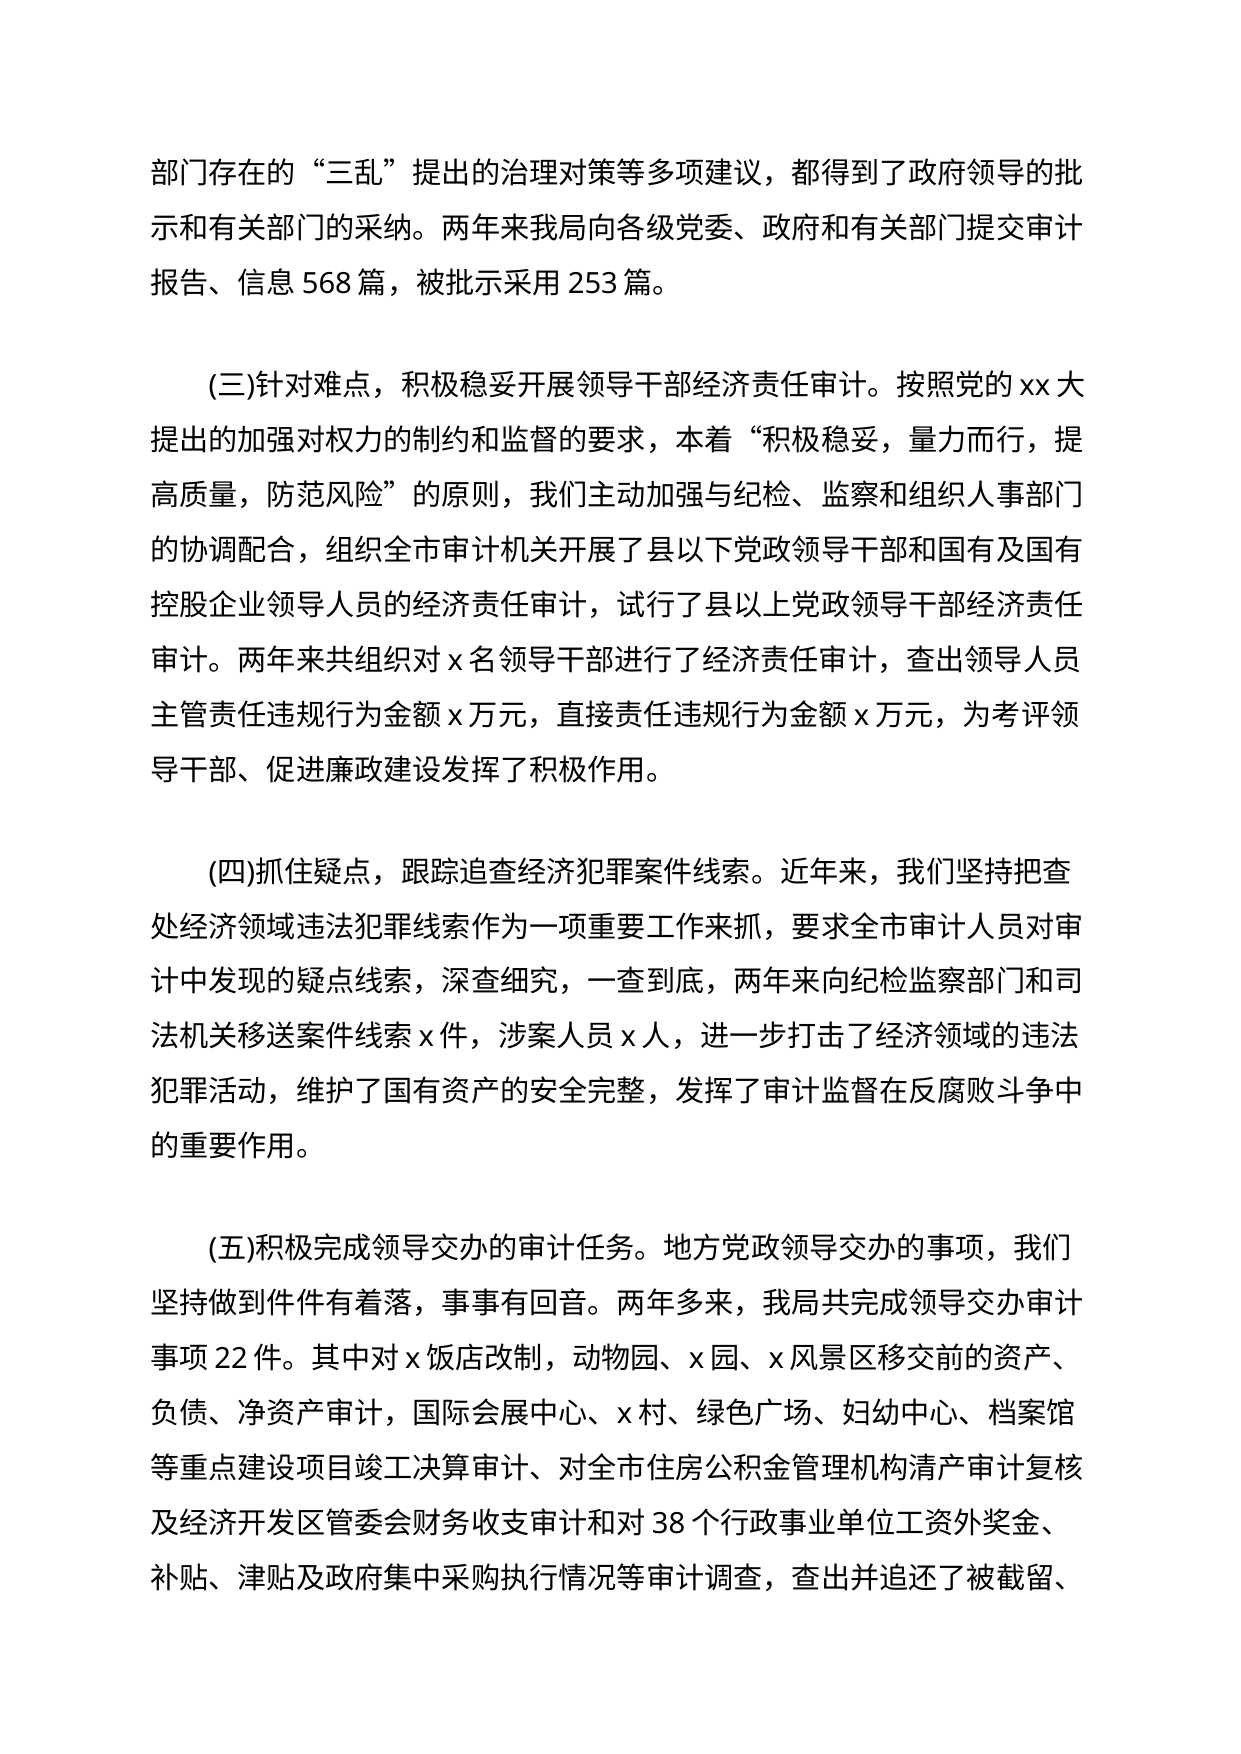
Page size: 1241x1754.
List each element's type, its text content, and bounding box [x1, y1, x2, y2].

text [150, 150, 1090, 302]
text (三)针对难点，积极稳妥开展领导干部经济责任审计。按照党的xx大提出的加强对权力的制约和监督的要求，本着“积极稳妥，量力而行，提高质量，防范风险”的原则，我们主动加强与纪检、监察和组织人事部门的协调配合，组织全市审计机关开展了县以下党政领导干部和国有及国有控股企业领导人员的经济责任审计，试行了县以上党政领导干部经济责任审计。两年来共组织对x名领导干部进行了经济责任审计，查出领导人员主管责任违规行为金额x万元，直接责任违规行为金额x万元，为考评领导干部、促进廉政建设发挥了积极作用。 [150, 362, 1090, 789]
text (四)抓住疑点，跟踪追查经济犯罪案件线索。近年来，我们坚持把查处经济领域违法犯罪线索作为一项重要工作来抓，要求全市审计人员对审计中发现的疑点线索，深查细究，一查到底，两年来向纪检监察部门和司法机关移送案件线索x件，涉案人员x人，进一步打击了经济领域的违法犯罪活动，维护了国有资产的安全完整，发挥了审计监督在反腐败斗争中的重要作用。 [150, 848, 1090, 1165]
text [150, 1224, 1090, 1597]
